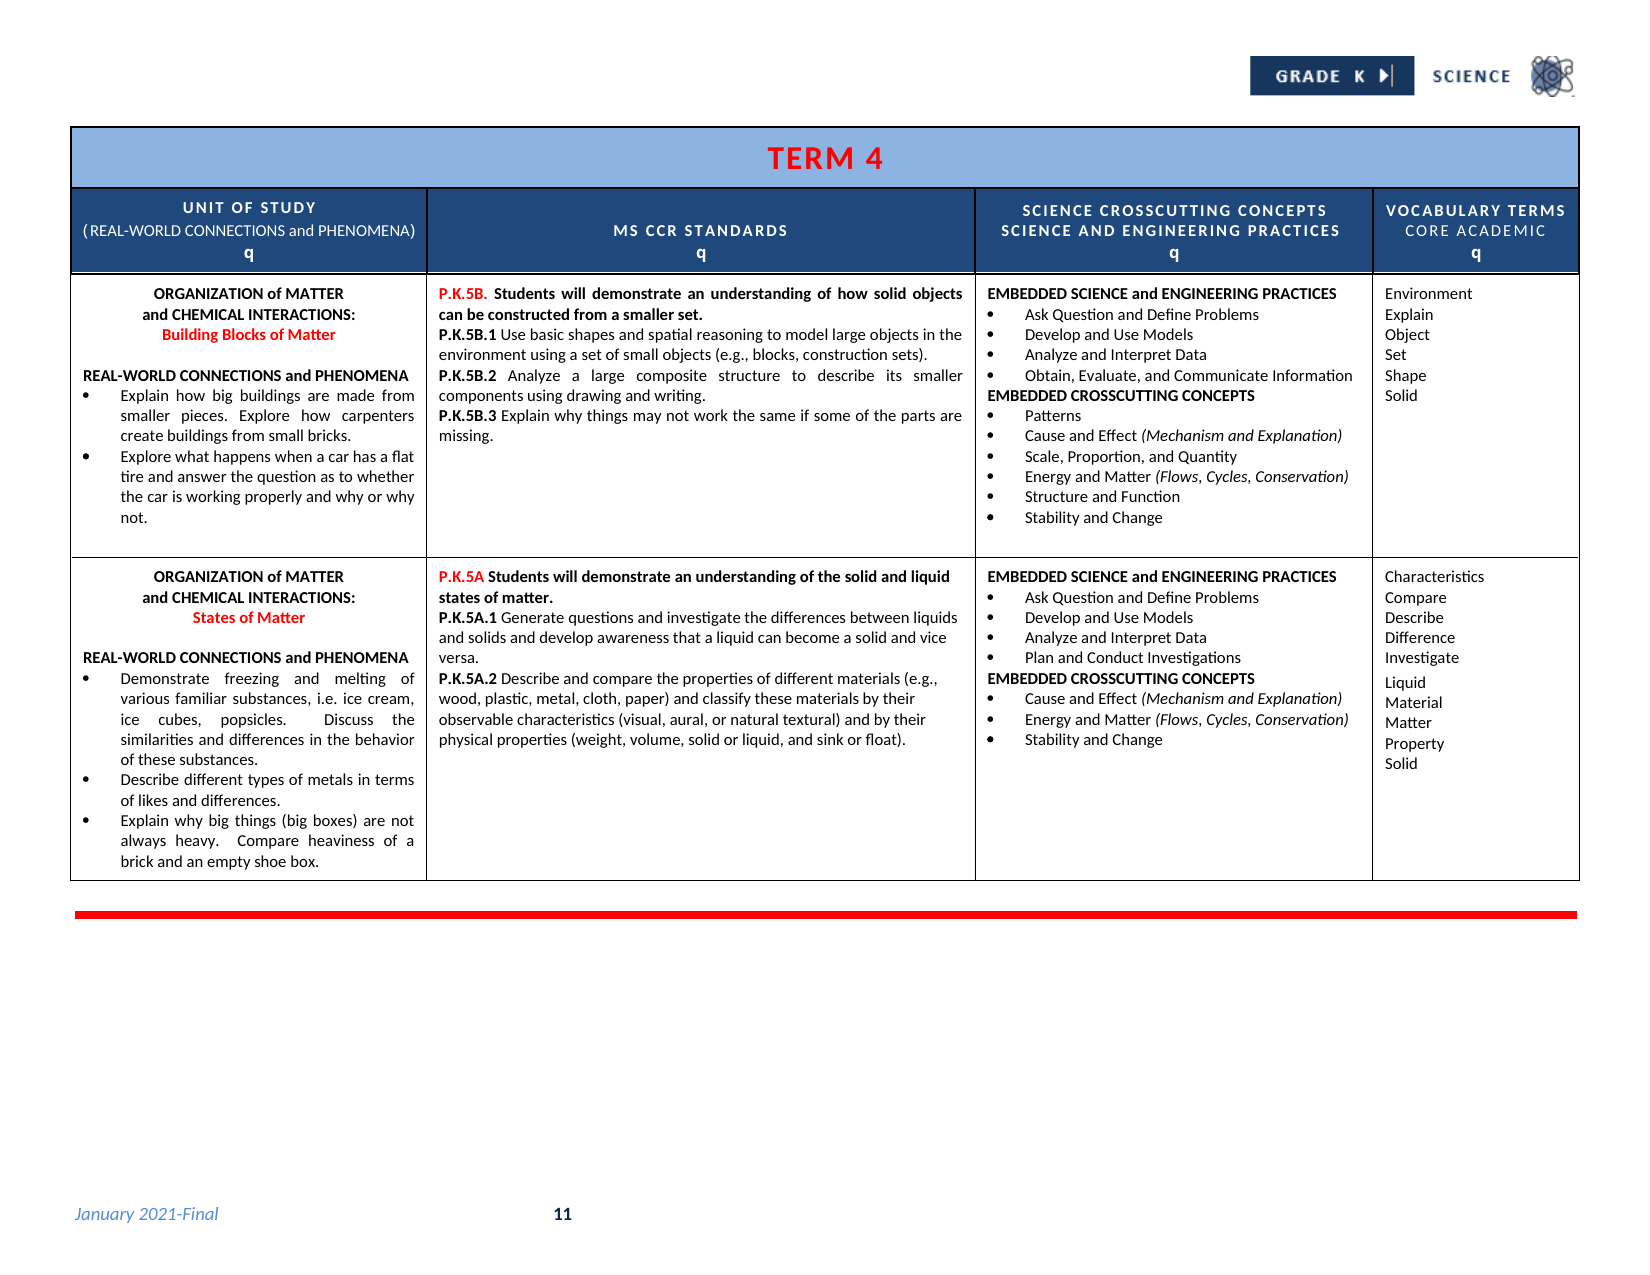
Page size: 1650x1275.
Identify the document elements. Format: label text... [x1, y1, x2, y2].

table_cell UNIT OF STUDY (REAL-WORLD CONNECTIONS and PHENOMENA) q [72, 189, 426, 272]
table_cell Characteristics Compare Describe Difference Investigate Liquid Material Matter Property Solid [1373, 557, 1579, 880]
table_cell MS CCR STANDARDS q [428, 189, 974, 272]
table_cell EMBEDDED SCIENCE and ENGINEERING PRACTICES Ask Question and Define Problems Develop and Use Models Analyze and Interpret Data Plan and Conduct Investigations EMBEDDED CROSSCUTTING CONCEPTS Cause and Effect (Mechanism and Explanation) Energy and Matter (Flows, Cycles, Conservation) Stability and Change [976, 558, 1372, 880]
table_cell ORGANIZATION of MATTER and CHEMICAL INTERACTIONS: States of Matter REAL-WORLD CONNECTIONS and PHENOMENA Demonstrate freezing and melting of various familiar substances, i.e. ice cream, ice cubes, popsicles. Discuss the similarities and differences in the behavior of these substances. Describe different types of metals in terms of likes and differences. Explain why big things (big boxes) are not always heavy. Compare heaviness of a brick and an empty shoe box. [71, 557, 426, 880]
table_cell SCIENCE CROSSCUTTING CONCEPTS SCIENCE AND ENGINEERING PRACTICES q [976, 189, 1372, 272]
picture [1249, 56, 1575, 97]
table_cell Environment Explain Object Set Shape Solid [1373, 275, 1579, 557]
table_header TERM 4 [72, 128, 1578, 187]
table_cell ORGANIZATION of MATTER and CHEMICAL INTERACTIONS: Building Blocks of Matter REAL-WORLD CONNECTIONS and PHENOMENA Explain how big buildings are made from smaller pieces. Explore how carpenters create buildings from small bricks. Explore what happens when a car has a flat tire and answer the question as to whether the car is working properly and why or why not. [71, 275, 426, 557]
table_cell P.K.5B. Students will demonstrate an understanding of how solid objects can be constructed from a smaller set. P.K.5B.1 Use basic shapes and spatial reasoning to model large objects in the environment using a set of small objects (e.g., blocks, construction sets). P.K.5B.2 Analyze a large composite structure to describe its smaller components using drawing and writing. P.K.5B.3 Explain why things may not work the same if some of the parts are missing. [427, 275, 975, 557]
table_cell EMBEDDED SCIENCE and ENGINEERING PRACTICES Ask Question and Define Problems Develop and Use Models Analyze and Interpret Data Obtain, Evaluate, and Communicate Information EMBEDDED CROSSCUTTING CONCEPTS Patterns Cause and Effect (Mechanism and Explanation) Scale, Proportion, and Quantity Energy and Matter (Flows, Cycles, Conservation) Structure and Function Stability and Change [976, 275, 1372, 557]
table_cell P.K.5A Students will demonstrate an understanding of the solid and liquid states of matter. P.K.5A.1 Generate questions and investigate the differences between liquids and solids and develop awareness that a liquid can become a solid and vice versa. P.K.5A.2 Describe and compare the properties of different materials (e.g., wood, plastic, metal, cloth, paper) and classify these materials by their observable characteristics (visual, aural, or natural textural) and by their physical properties (weight, volume, solid or liquid, and sink or float). [427, 558, 975, 880]
table_cell VOCABULARY TERMS CORE ACADEMIC q [1374, 189, 1578, 272]
